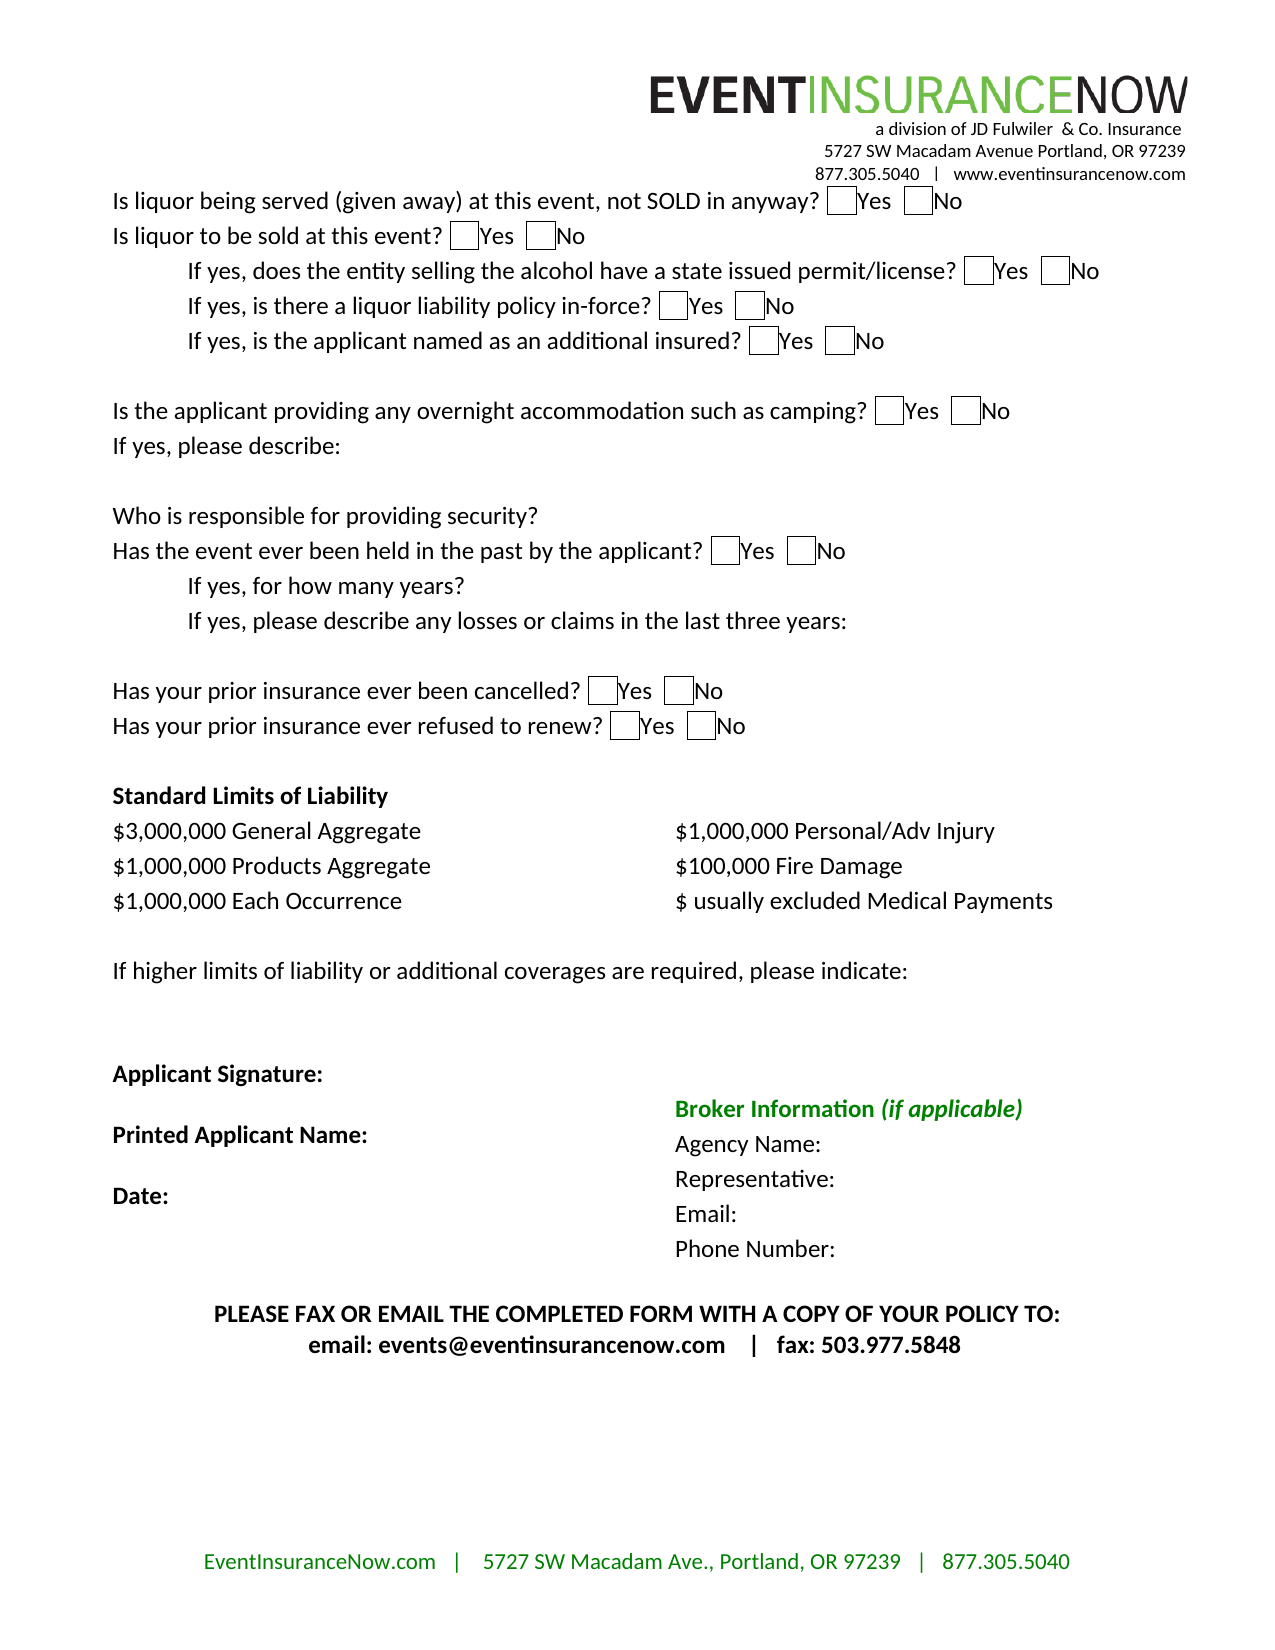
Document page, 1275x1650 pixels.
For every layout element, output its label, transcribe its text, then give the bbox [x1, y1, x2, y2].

text $1,000,000 Products Aggregate [112, 850, 600, 881]
text email: events@eventinsurancenow.com | fax: 503.977.5848 [112, 1329, 1162, 1388]
text Has the event ever been held in the past by the applicant? Yes No [112, 535, 1162, 566]
text $3,000,000 General Aggregate [112, 815, 600, 846]
text If yes, is the applicant named as an additional insured? Yes No [187, 325, 1162, 356]
text $100,000 Fire Damage [675, 850, 1162, 881]
text If yes, please describe: [112, 430, 1162, 461]
text $1,000,000 Personal/Adv Injury [675, 815, 1162, 846]
text If yes, please describe any losses or claims in the last three years: [112, 605, 1162, 636]
text Is the applicant providing any overnight accommodation such as camping? Yes No [112, 395, 1162, 426]
text Phone Number: [675, 1233, 1162, 1263]
text If yes, does the entity selling the alcohol have a state issued permit/license? Yes No [187, 255, 1162, 286]
text $ usually excluded Medical Payments [675, 885, 1162, 916]
text $1,000,000 Each Occurrence [112, 885, 600, 916]
text Printed Applicant Name: Date: [112, 1119, 600, 1210]
text Has your prior insurance ever been cancelled? Yes No [112, 675, 1162, 706]
text Agency Name: [675, 1128, 1162, 1158]
text If yes, for how many years? [112, 570, 1162, 601]
text If higher limits of liability or additional coverages are required, please indicate: [112, 955, 1162, 1053]
text Standard Limits of Liability [112, 780, 1162, 811]
text Broker Information (if applicable) [675, 1093, 1162, 1123]
text Applicant Signature: [112, 1058, 600, 1088]
text Who is responsible for providing security? [112, 500, 1162, 531]
text PLEASE FAX OR EMAIL THE COMPLETED FORM WITH A COPY OF YOUR POLICY TO: [112, 1298, 1162, 1329]
text Is liquor to be sold at this event? Yes No [112, 220, 1162, 251]
text Representative: Email: [675, 1163, 1162, 1228]
text Is liquor being served (given away) at this event, not SOLD in anyway? Yes No [112, 185, 1162, 216]
text Has your prior insurance ever refused to renew? Yes No [112, 710, 1162, 741]
text If yes, is there a liquor liability policy in-force? Yes No [187, 290, 1162, 321]
